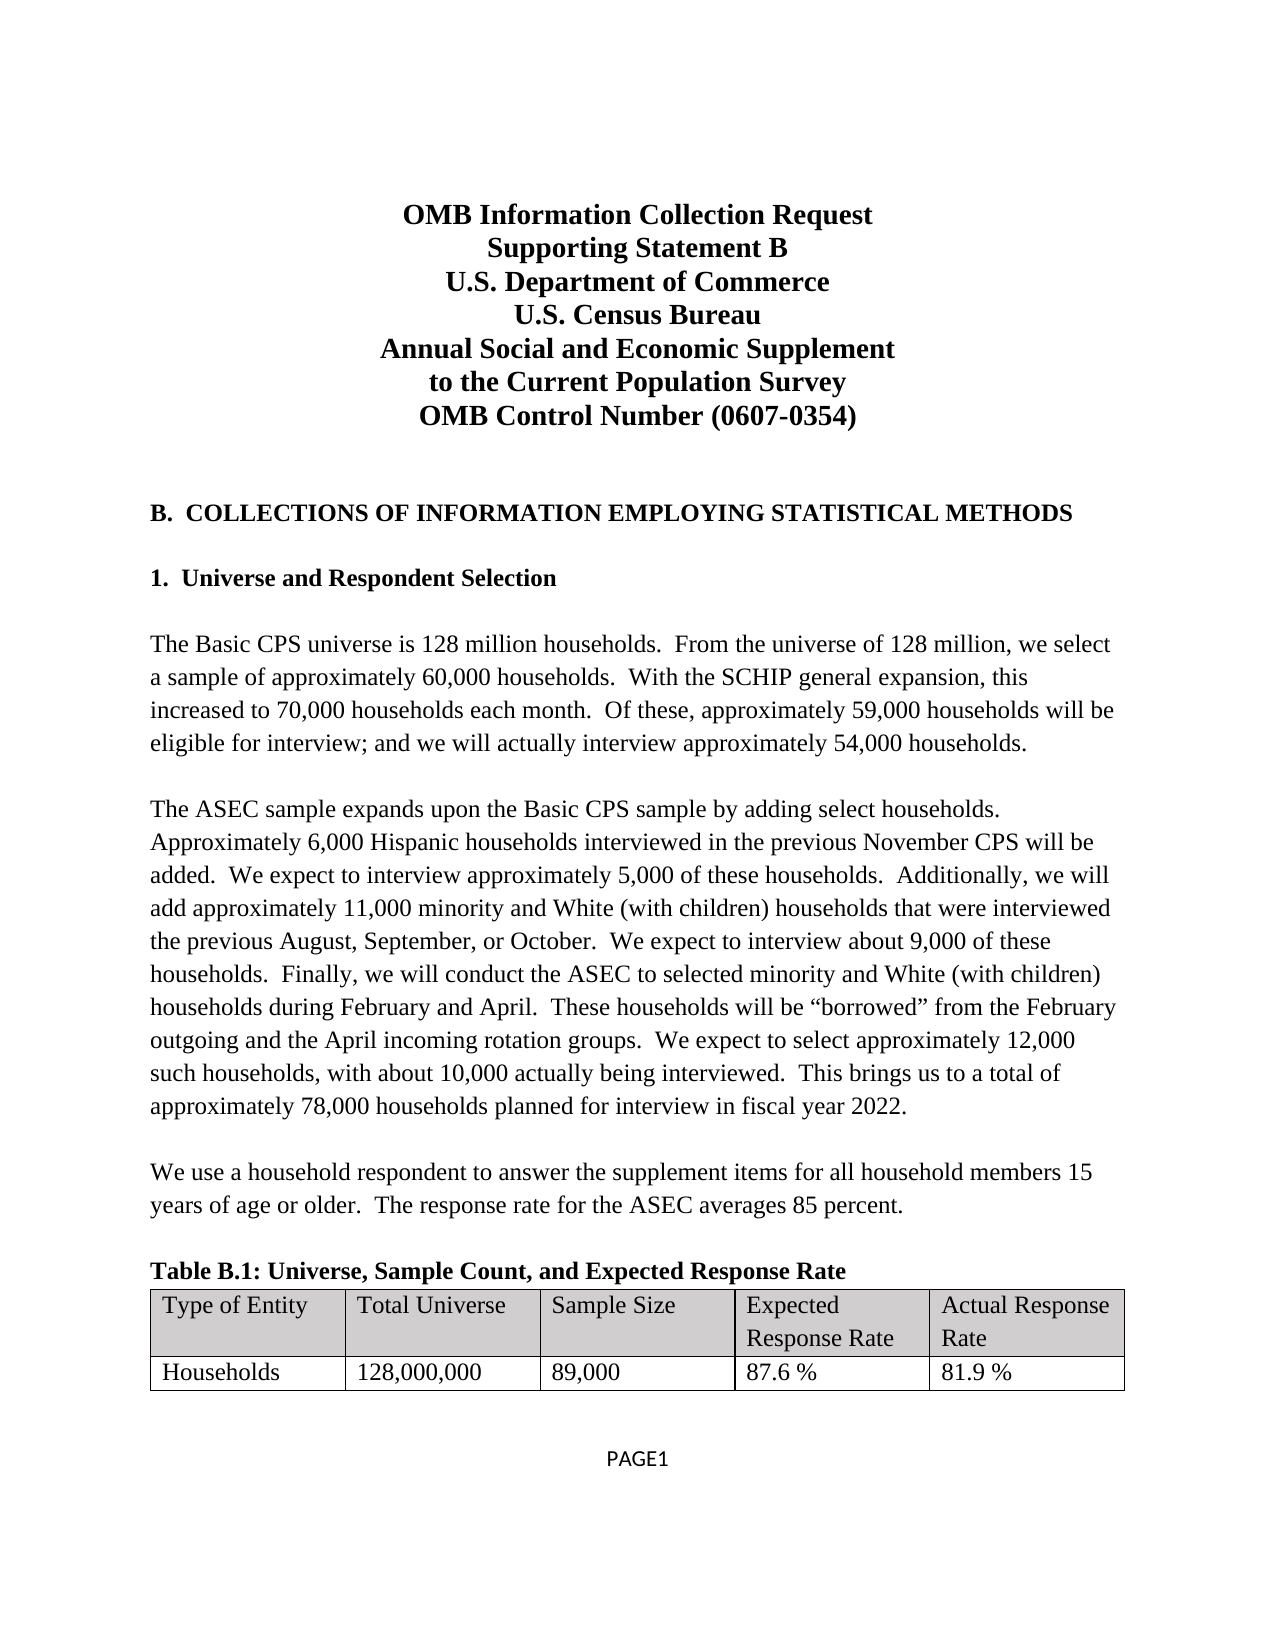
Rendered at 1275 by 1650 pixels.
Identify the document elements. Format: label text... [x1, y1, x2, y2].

text We use a household respondent to answer the supplement items for all household members 15 years of age or older. The response rate for the ASEC averages 85 percent. [150, 1157, 1125, 1219]
text Annual Social and Economic Supplement [150, 331, 1125, 364]
text to the Current Population Survey [150, 364, 1125, 398]
table_header Total Universe [346, 1290, 540, 1356]
text U.S. Department of Commerce [150, 264, 1125, 297]
text OMB Information Collection Request [150, 197, 1125, 230]
text The Basic CPS universe is 128 million households. From the universe of 128 million, we select a sample of approximately 60,000 households. With the SCHIP general expansion, this increased to 70,000 households each month. Of these, approximately 59,000 households will be eligible for interview; and we will actually interview approximately 54,000 households. [150, 629, 1125, 757]
table_cell 81.9 % [930, 1357, 1124, 1389]
text OMB Control Number (0607-0354) [150, 398, 1125, 432]
table_cell 128,000,000 [346, 1357, 540, 1389]
table_header Type of Entity [151, 1290, 345, 1356]
table_header Sample Size [541, 1290, 734, 1356]
text U.S. Census Bureau [150, 297, 1125, 331]
text Table B.1: Universe, Sample Count, and Expected Response Rate [150, 1256, 1125, 1285]
table_cell Households [151, 1357, 345, 1389]
table_cell 87.6 % [736, 1357, 929, 1389]
table_header Actual Response Rate [930, 1290, 1124, 1356]
table_header Expected Response Rate [736, 1290, 929, 1356]
text 1. Universe and Respondent Selection [150, 563, 1125, 592]
table_cell 89,000 [541, 1357, 734, 1389]
text B. COLLECTIONS OF INFORMATION EMPLOYING STATISTICAL METHODS [150, 498, 1125, 526]
text Supporting Statement B [150, 230, 1125, 264]
text The ASEC sample expands upon the Basic CPS sample by adding select households. Approximately 6,000 Hispanic households interviewed in the previous November CPS will be added. We expect to interview approximately 5,000 of these households. Additionally, we will add approximately 11,000 minority and White (with children) households that were interviewed the previous August, September, or October. We expect to interview about 9,000 of these households. Finally, we will conduct the ASEC to selected minority and White (with children) households during February and April. These households will be “borrowed” from the February outgoing and the April incoming rotation groups. We expect to select approximately 12,000 such households, with about 10,000 actually being interviewed. This brings us to a total of approximately 78,000 households planned for interview in fiscal year 2022. [150, 794, 1125, 1120]
